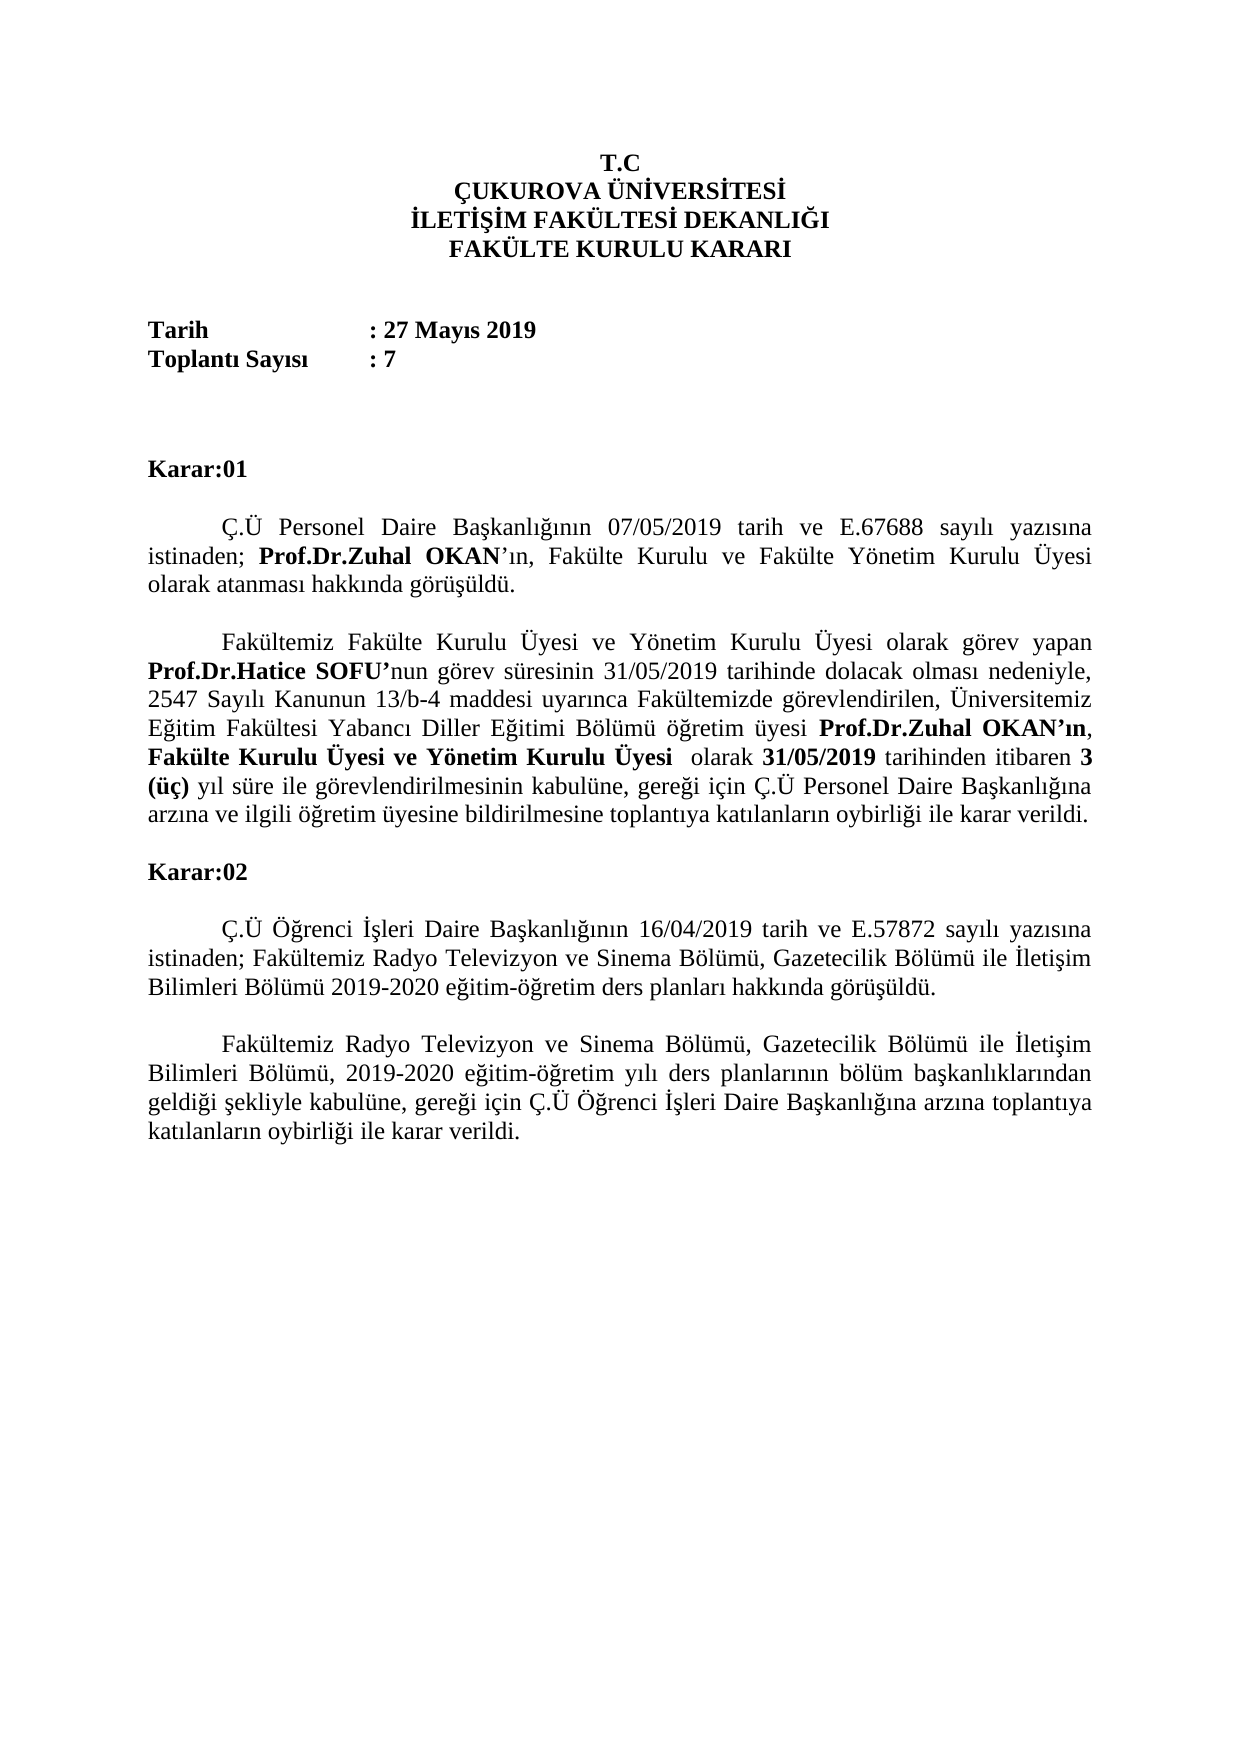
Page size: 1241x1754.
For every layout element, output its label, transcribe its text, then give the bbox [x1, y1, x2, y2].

text ÇUKUROVA ÜNİVERSİTESİ [148, 176, 1093, 205]
text Fakültemiz Fakülte Kurulu Üyesi ve Yönetim Kurulu Üyesi olarak görev yapan Prof.Dr.Hatice SOFU’nun görev süresinin 31/05/2019 tarihinde dolacak olması nedeniyle, 2547 Sayılı Kanunun 13/b-4 maddesi uyarınca Fakültemizde görevlendirilen, Üniversitemiz Eğitim Fakültesi Yabancı Diller Eğitimi Bölümü öğretim üyesi Prof.Dr.Zuhal OKAN’ın, Fakülte Kurulu Üyesi ve Yönetim Kurulu Üyesi olarak 31/05/2019 tarihinden itibaren 3 (üç) yıl süre ile görevlendirilmesinin kabulüne, gereği için Ç.Ü Personel Daire Başkanlığına arzına ve ilgili öğretim üyesine bildirilmesine toplantıya katılanların oybirliği ile karar verildi. [148, 627, 1093, 828]
text İLETİŞİM FAKÜLTESİ DEKANLIĞI [148, 205, 1093, 234]
text Ç.Ü Personel Daire Başkanlığının 07/05/2019 tarih ve E.67688 sayılı yazısına istinaden; Prof.Dr.Zuhal OKAN’ın, Fakülte Kurulu ve Fakülte Yönetim Kurulu Üyesi olarak atanması hakkında görüşüldü. [148, 512, 1093, 598]
text Ç.Ü Öğrenci İşleri Daire Başkanlığının 16/04/2019 tarih ve E.57872 sayılı yazısına istinaden; Fakültemiz Radyo Televizyon ve Sinema Bölümü, Gazetecilik Bölümü ile İletişim Bilimleri Bölümü 2019-2020 eğitim-öğretim ders planları hakkında görüşüldü. [148, 914, 1093, 1001]
text T.C [148, 148, 1093, 176]
text Fakültemiz Radyo Televizyon ve Sinema Bölümü, Gazetecilik Bölümü ile İletişim Bilimleri Bölümü, 2019-2020 eğitim-öğretim yılı ders planlarının bölüm başkanlıklarından geldiği şekliyle kabulüne, gereği için Ç.Ü Öğrenci İşleri Daire Başkanlığına arzına toplantıya katılanların oybirliği ile karar verildi. [148, 1029, 1093, 1144]
text Toplantı Sayısı : 7 [133, 344, 1093, 373]
text Tarih : 27 Mayıs 2019 [148, 315, 1093, 344]
text Karar:01 [148, 454, 1093, 483]
text Karar:02 [148, 857, 1093, 886]
text FAKÜLTE KURULU KARARI [148, 234, 1093, 263]
